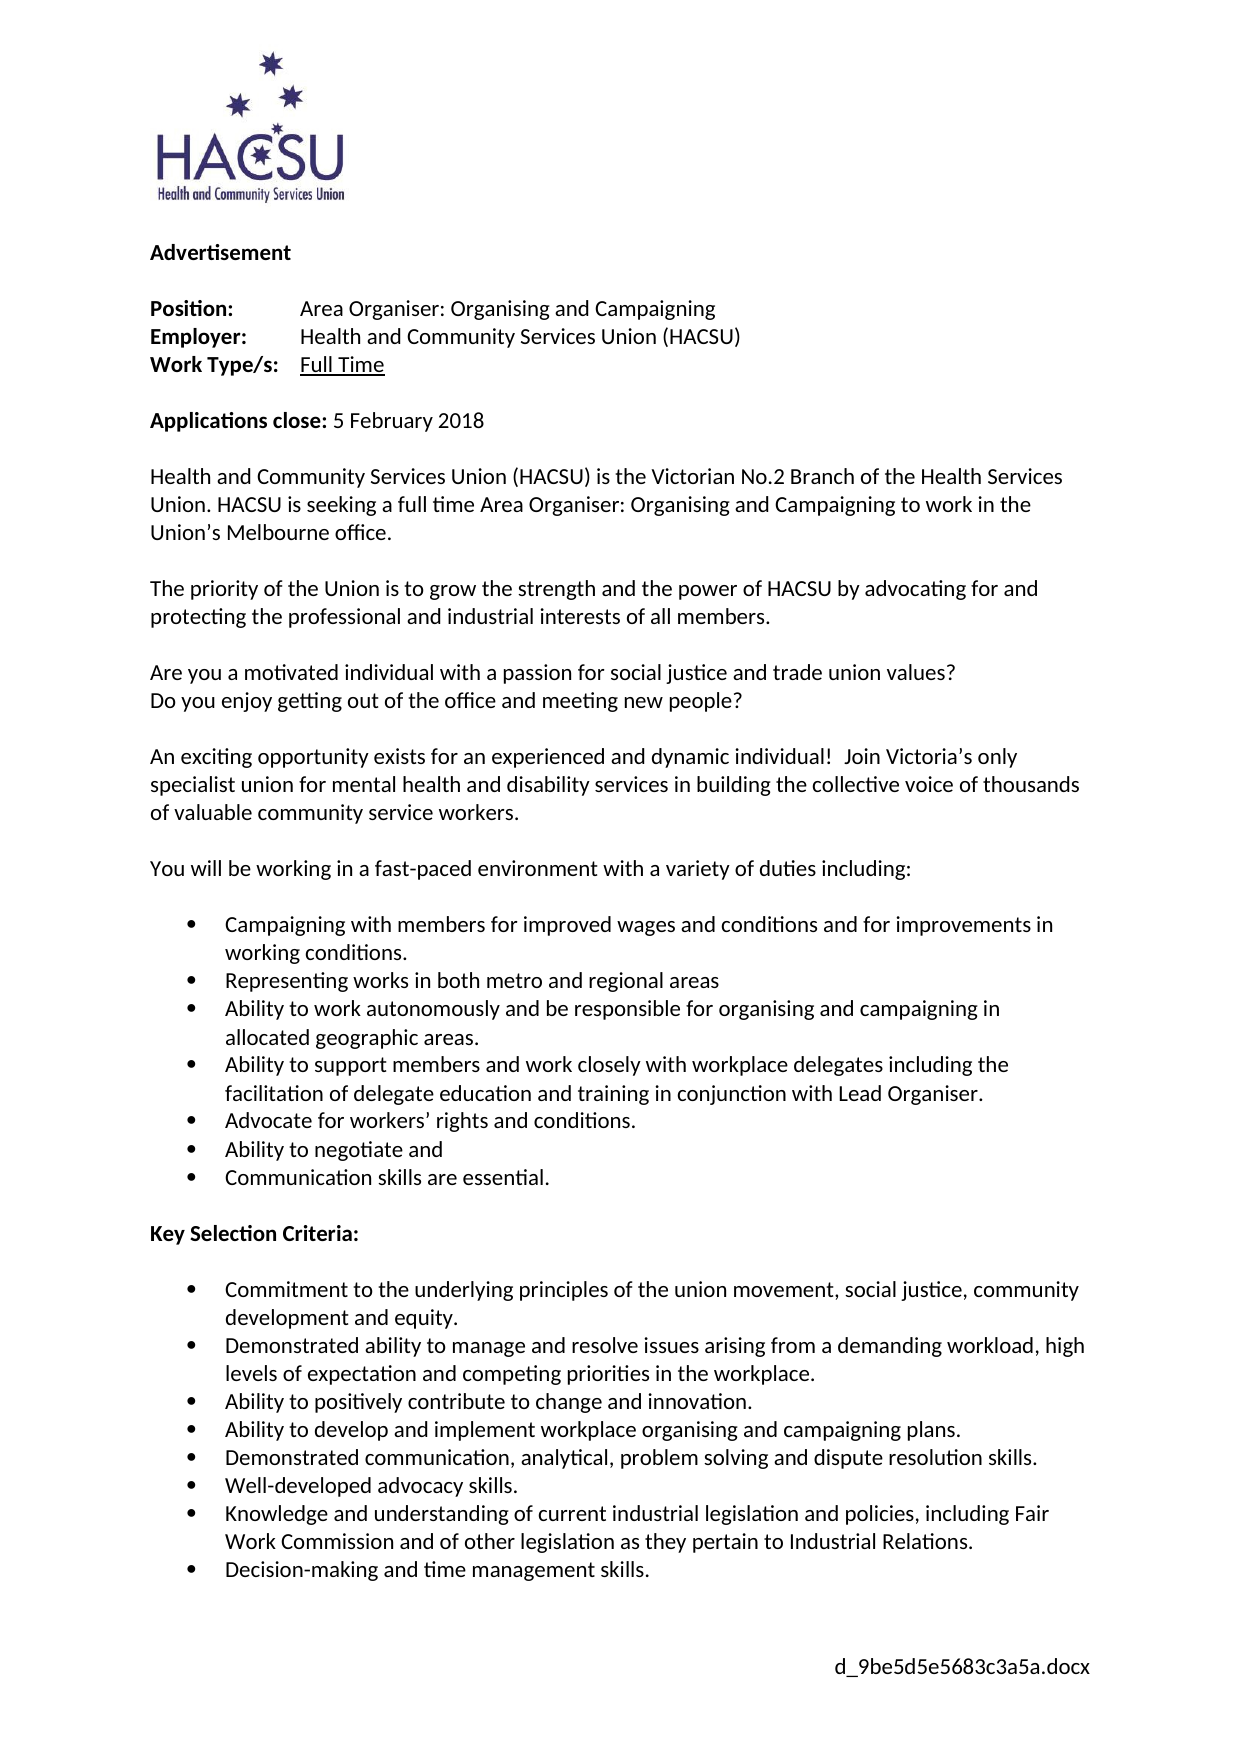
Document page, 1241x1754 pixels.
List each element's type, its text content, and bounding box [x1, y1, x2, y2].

list Well-developed advocacy skills. [187, 1471, 1090, 1499]
list Knowledge and understanding of current industrial legislation and policies, including Fair Work Commission and of other legislation as they pertain to Industrial Relations. [187, 1499, 1090, 1555]
list Commitment to the underlying principles of the union movement, social justice, community development and equity. [187, 1275, 1090, 1331]
list Ability to develop and implement workplace organising and campaigning plans. [187, 1415, 1090, 1443]
text The priority of the Union is to grow the strength and the power of HACSU by advocating for and protecting the professional and industrial interests of all members. [150, 574, 1090, 630]
list Ability to negotiate and [187, 1135, 1090, 1163]
picture [150, 44, 350, 210]
text Do you enjoy getting out of the office and meeting new people? [150, 686, 1090, 714]
list Representing works in both metro and regional areas [187, 967, 1090, 994]
list Demonstrated communication, analytical, problem solving and dispute resolution skills. [187, 1443, 1090, 1471]
text An exciting opportunity exists for an experienced and dynamic individual! Join Victoria’s only specialist union for mental health and disability services in building the collective voice of thousands of valuable community service workers. [150, 742, 1090, 826]
list Demonstrated ability to manage and resolve issues arising from a demanding workload, high levels of expectation and competing priorities in the workplace. [187, 1331, 1090, 1387]
list Advocate for workers’ rights and conditions. [187, 1107, 1090, 1135]
text Health and Community Services Union (HACSU) is the Victorian No.2 Branch of the Health Services Union. HACSU is seeking a full time Area Organiser: Organising and Campaigning to work in the Union’s Melbourne office. [150, 462, 1090, 546]
list Ability to positively contribute to change and innovation. [187, 1387, 1090, 1415]
list Campaigning with members for improved wages and conditions and for improvements in working conditions. [187, 911, 1090, 967]
list Ability to support members and work closely with workplace delegates including the facilitation of delegate education and training in conjunction with Lead Organiser. [187, 1051, 1090, 1107]
text Key Selection Criteria: [150, 1219, 1090, 1247]
text Advertisement [150, 238, 1090, 266]
list Decision-making and time management skills. [187, 1555, 1090, 1583]
text Employer: Health and Community Services Union (HACSU) Work Type/s: Full Time [384, 322, 1090, 378]
list Communication skills are essential. [187, 1163, 1090, 1191]
list Ability to work autonomously and be responsible for organising and campaigning in allocated geographic areas. [187, 994, 1090, 1051]
text Position: Area Organiser: Organising and Campaigning [150, 294, 1090, 322]
text You will be working in a fast-paced environment with a variety of duties including: [150, 854, 1090, 882]
text Are you a motivated individual with a passion for social justice and trade union values? [150, 658, 1090, 686]
text Applications close: 5 February 2018 [150, 378, 1090, 462]
